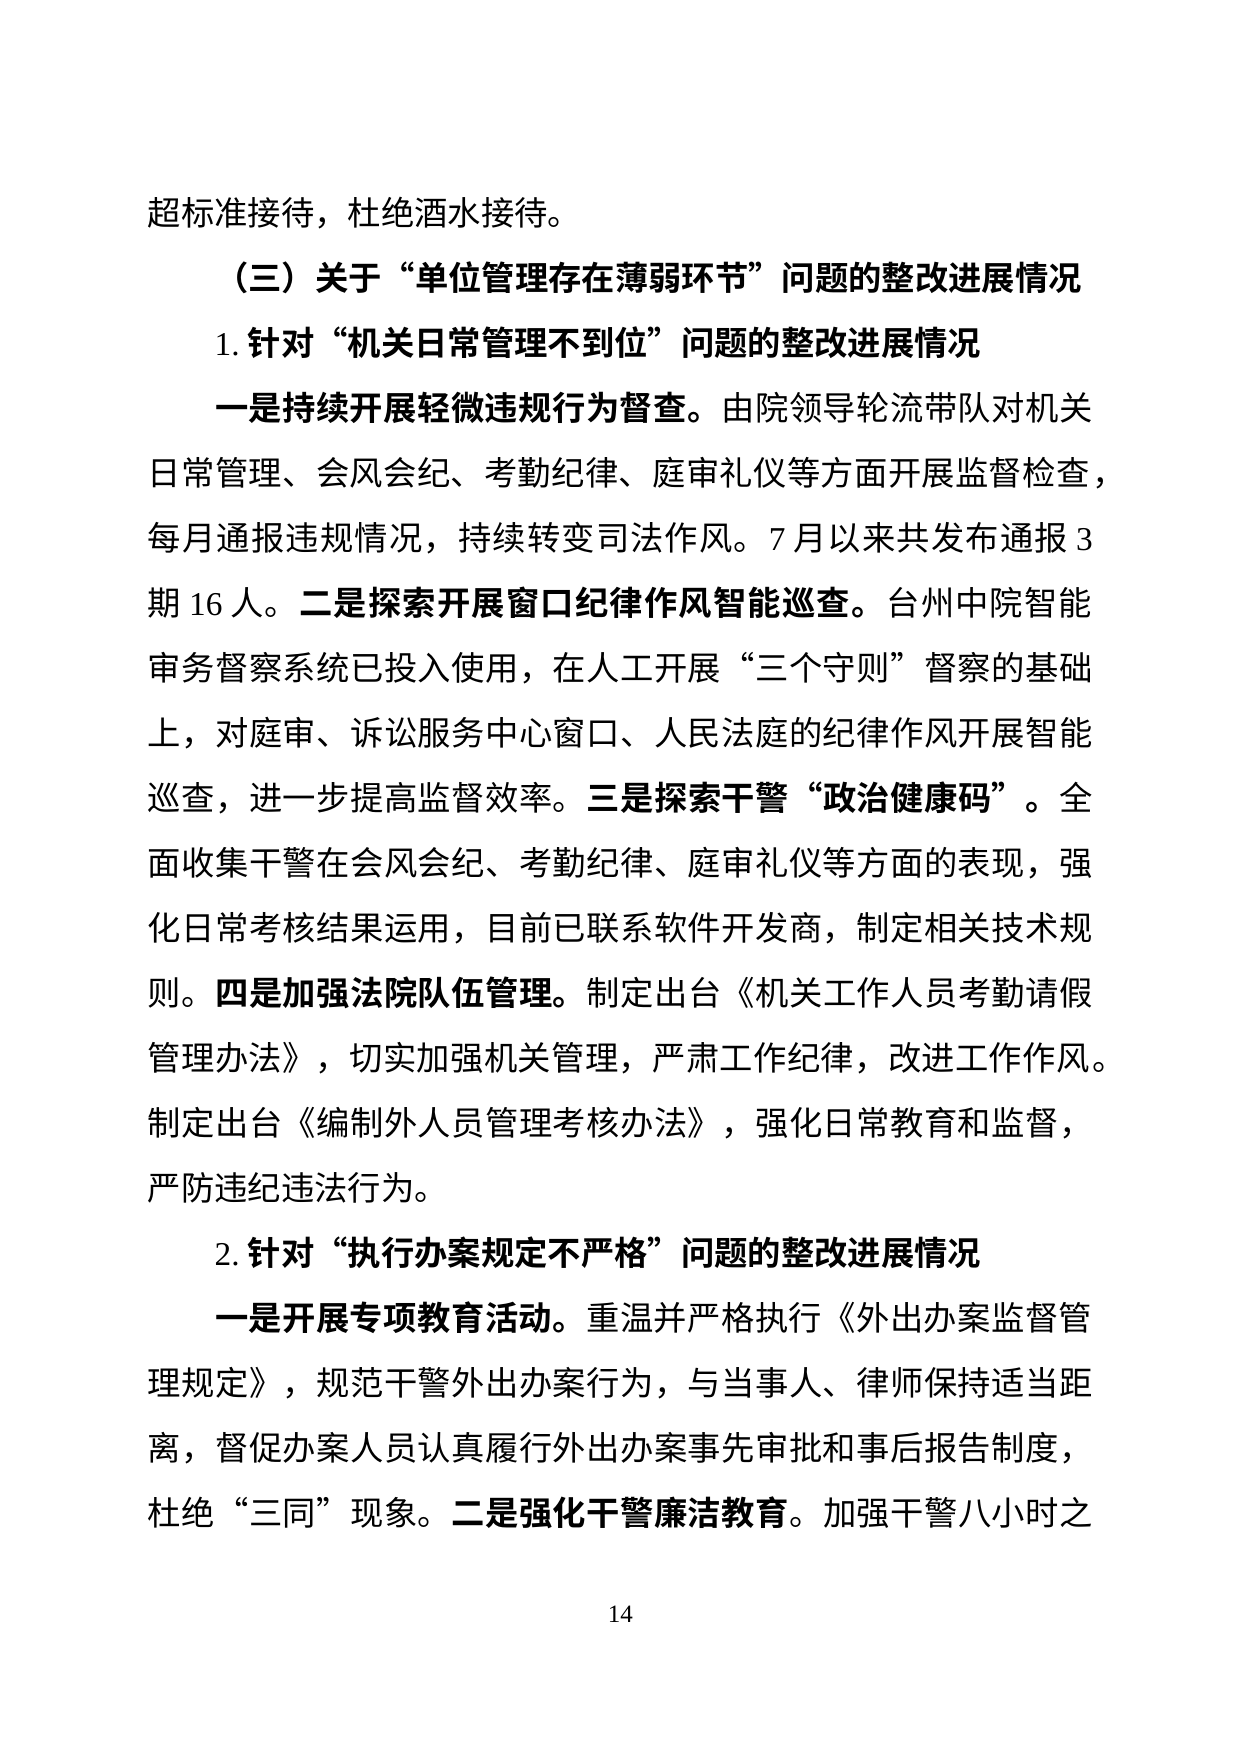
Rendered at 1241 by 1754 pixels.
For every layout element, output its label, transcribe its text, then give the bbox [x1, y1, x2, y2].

text （三）关于“单位管理存在薄弱环节”问题的整改进展情况 [148, 243, 1092, 308]
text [148, 178, 1092, 243]
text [148, 1283, 1092, 1543]
text 2. 针对“执行办案规定不严格”问题的整改进展情况 [148, 1218, 1092, 1283]
text 一是持续开展轻微违规行为督查。由院领导轮流带队对机关日常管理、会风会纪、考勤纪律、庭审礼仪等方面开展监督检查，每月通报违规情况，持续转变司法作风。7月以来共发布通报3期16人。二是探索开展窗口纪律作风智能巡查。台州中院智能审务督察系统已投入使用，在人工开展“三个守则”督察的基础上，对庭审、诉讼服务中心窗口、人民法庭的纪律作风开展智能巡查，进一步提高监督效率。三是探索干警“政治健康码”。全面收集干警在会风会纪、考勤纪律、庭审礼仪等方面的表现，强化日常考核结果运用，目前已联系软件开发商，制定相关技术规则。四是加强法院队伍管理。制定出台《机关工作人员考勤请假管理办法》，切实加强机关管理，严肃工作纪律，改进工作作风。制定出台《编制外人员管理考核办法》，强化日常教育和监督，严防违纪违法行为。 [148, 373, 1092, 1218]
text 1. 针对“机关日常管理不到位”问题的整改进展情况 [148, 308, 1092, 373]
